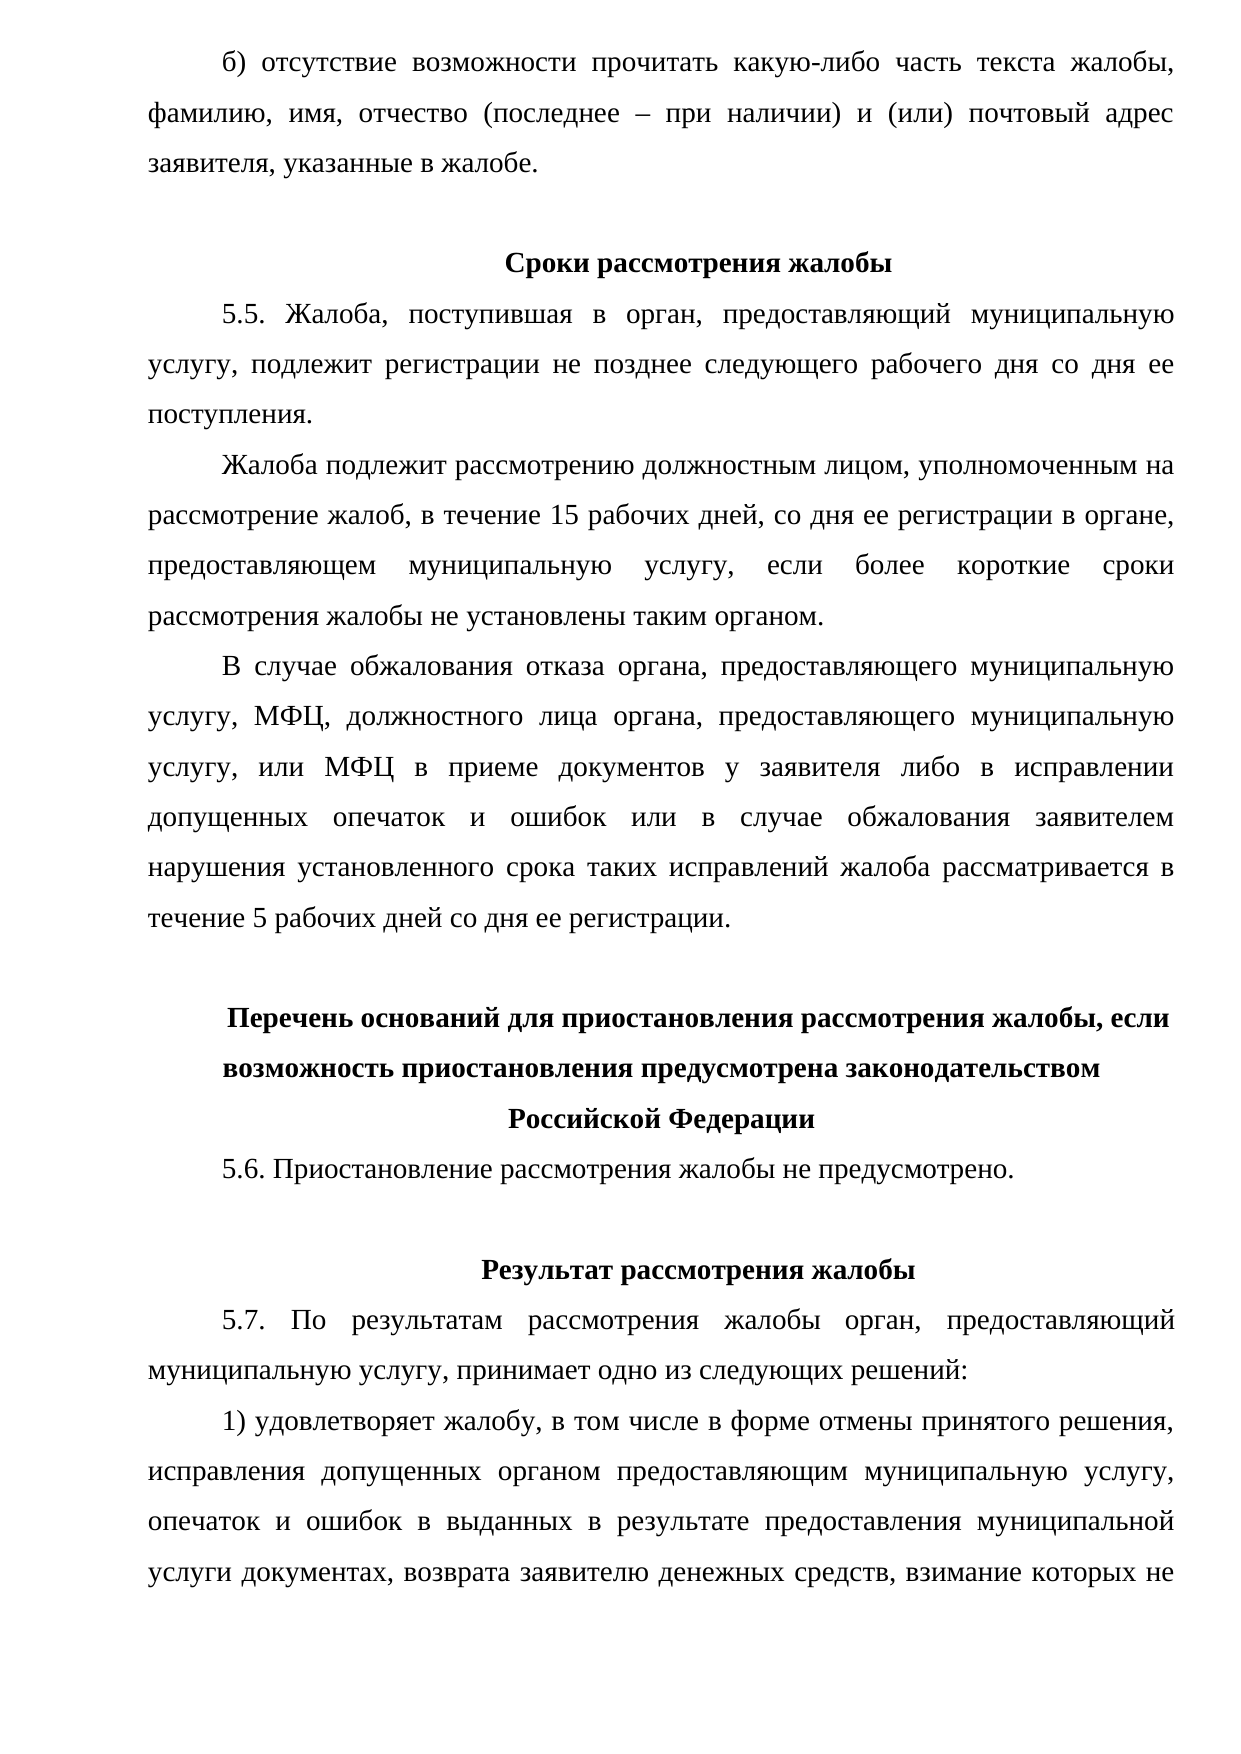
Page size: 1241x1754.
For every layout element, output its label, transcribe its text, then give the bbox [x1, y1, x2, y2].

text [148, 1403, 1175, 1587]
text 5.5. Жалоба, поступившая в орган, предоставляющий муниципальную услугу, подлежит регистрации не позднее следующего рабочего дня со дня ее поступления. [148, 296, 1175, 430]
text Сроки рассмотрения жалобы [148, 246, 1175, 279]
text Жалоба подлежит рассмотрению должностным лицом, уполномоченным на рассмотрение жалоб, в течение 15 рабочих дней, со дня ее регистрации в органе, предоставляющем муниципальную услугу, если более короткие сроки рассмотрения жалобы не установлены таким органом. [148, 447, 1175, 631]
text 5.6. Приостановление рассмотрения жалобы не предусмотрено. [148, 1151, 1175, 1185]
text Перечень оснований для приостановления рассмотрения жалобы, если возможность приостановления предусмотрена законодательством Российской Федерации [148, 1000, 1175, 1134]
text В случае обжалования отказа органа, предоставляющего муниципальную услугу, МФЦ, должностного лица органа, предоставляющего муниципальную услугу, или МФЦ в приеме документов у заявителя либо в исправлении допущенных опечаток и ошибок или в случае обжалования заявителем нарушения установленного срока таких исправлений жалоба рассматривается в течение 5 рабочих дней со дня ее регистрации. [148, 648, 1175, 933]
text 5.7. По результатам рассмотрения жалобы орган, предоставляющий муниципальную услугу, принимает одно из следующих решений: [148, 1302, 1175, 1386]
text Результат рассмотрения жалобы [148, 1252, 1175, 1285]
text б) отсутствие возможности прочитать какую-либо часть текста жалобы, фамилию, имя, отчество (последнее – при наличии) и (или) почтовый адрес заявителя, указанные в жалобе. [148, 44, 1175, 178]
